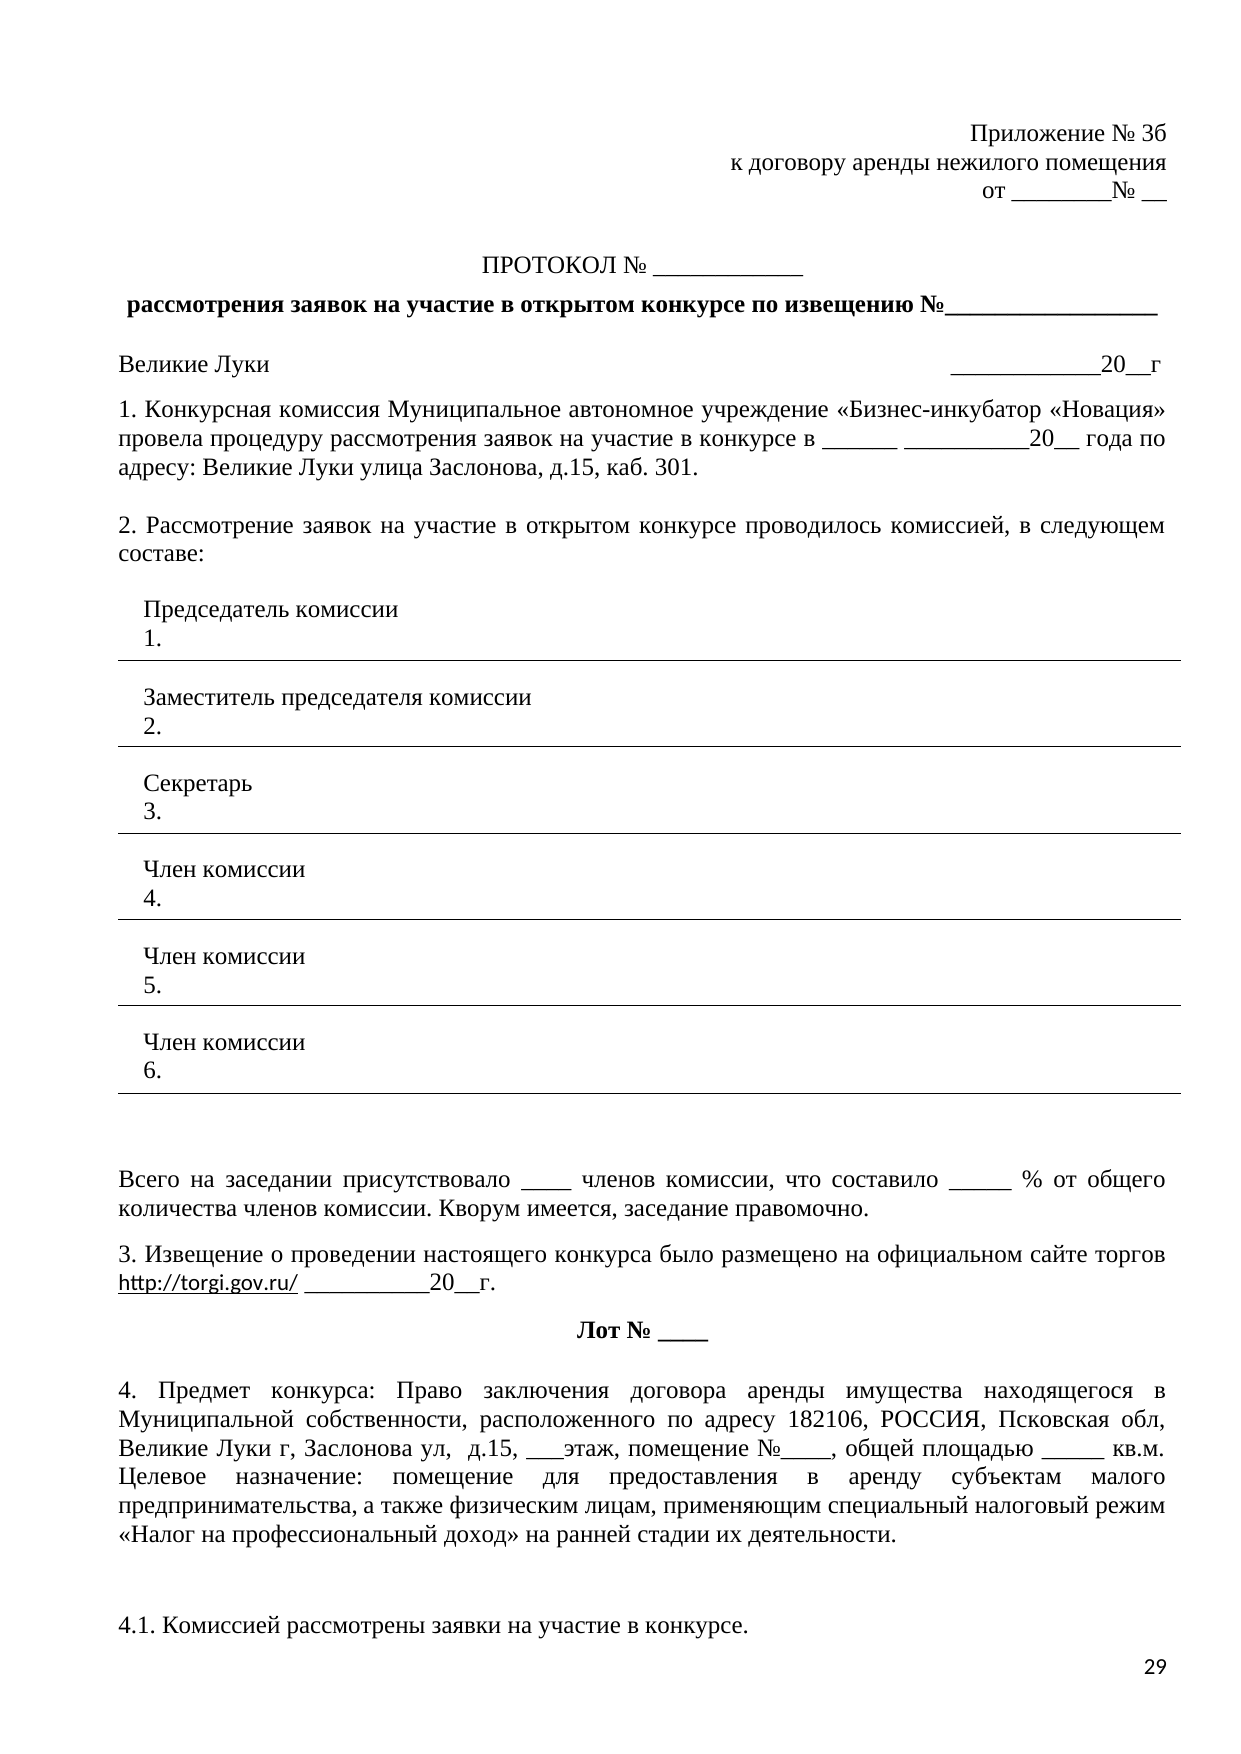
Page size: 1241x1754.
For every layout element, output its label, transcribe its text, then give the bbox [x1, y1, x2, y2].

text 3. Извещение о проведении настоящего конкурса было размещено на официальном сайте торгов http://torgi.gov.ru/ __________20__г. [118, 1239, 1167, 1296]
text 1. Конкурсная комиссия Муниципальное автономное учреждение «Бизнес-инкубатор «Новация» провела процедуру рассмотрения заявок на участие в конкурсе в ______ __________20__ года по адресу: Великие Луки улица Заслонова, д.15, каб. 301. [118, 394, 1167, 481]
table_cell Секретарь 3. [118, 747, 1181, 832]
table_header Председатель комиссии 1. [118, 574, 1181, 660]
table_cell Заместитель председателя комиссии 2. [118, 661, 1181, 746]
text от ________№ __ [118, 176, 1167, 204]
text 2. Рассмотрение заявок на участие в открытом конкурсе проводилось комиссией, в следующем составе: [118, 510, 1167, 567]
text 4. Предмет конкурса: Право заключения договора аренды имущества находящегося в Муниципальной собственности, расположенного по адресу 182106, РОССИЯ, Псковская обл, Великие Луки г, Заслонова ул, д.15, ___этаж, помещение №____, общей площадью _____ кв.м. Целевое назначение: помещение для предоставления в аренду субъектам малого предпринимательства, а также физическим лицам, применяющим специальный налоговый режим «Налог на профессиональный доход» на ранней стадии их деятельности. [118, 1375, 1167, 1548]
text рассмотрения заявок на участие в открытом конкурсе по извещению №_________________ [118, 289, 1167, 318]
text Приложение № 3б [118, 118, 1167, 147]
text Лот № ____ [118, 1315, 1167, 1344]
table_cell Член комиссии 6. [118, 1006, 1181, 1093]
text ПРОТОКОЛ № ____________ [118, 250, 1167, 278]
text 4.1. Комиссией рассмотрены заявки на участие в конкурсе. [118, 1610, 1167, 1639]
text Великие Луки ____________20__г [118, 349, 1167, 378]
text Всего на заседании присутствовало ____ членов комиссии, что составило _____ % от общего количества членов комиссии. Кворум имеется, заседание правомочно. [118, 1164, 1167, 1222]
table_cell Член комиссии 5. [118, 920, 1181, 1005]
text к договору аренды нежилого помещения [118, 147, 1167, 176]
table_cell Член комиссии 4. [118, 834, 1181, 919]
